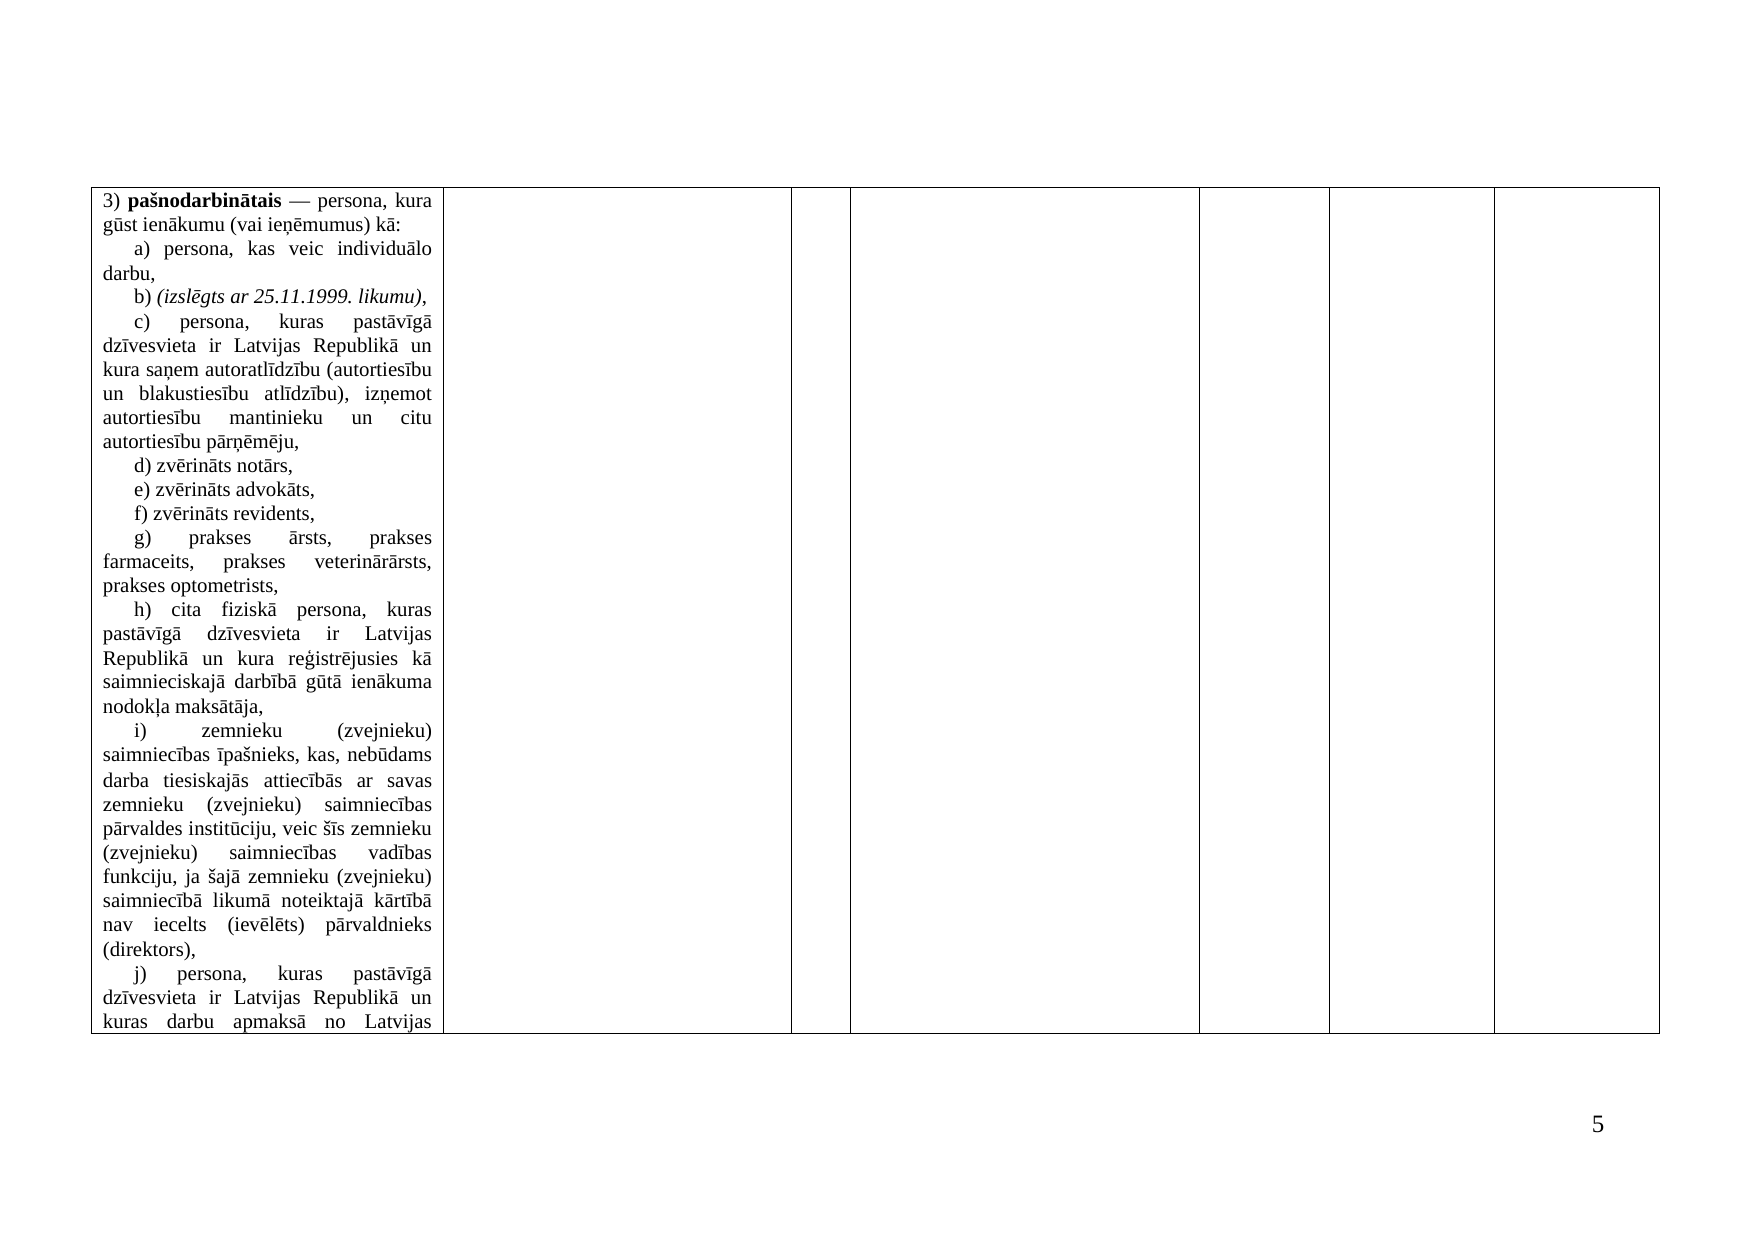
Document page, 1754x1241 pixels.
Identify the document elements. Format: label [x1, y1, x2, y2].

table_cell [1495, 188, 1659, 1033]
table_cell [444, 188, 791, 1033]
table_cell [92, 188, 443, 1033]
table_cell [792, 188, 850, 1033]
table_cell [1200, 188, 1329, 1033]
table_cell [1330, 188, 1494, 1033]
table_cell [851, 188, 1199, 1033]
